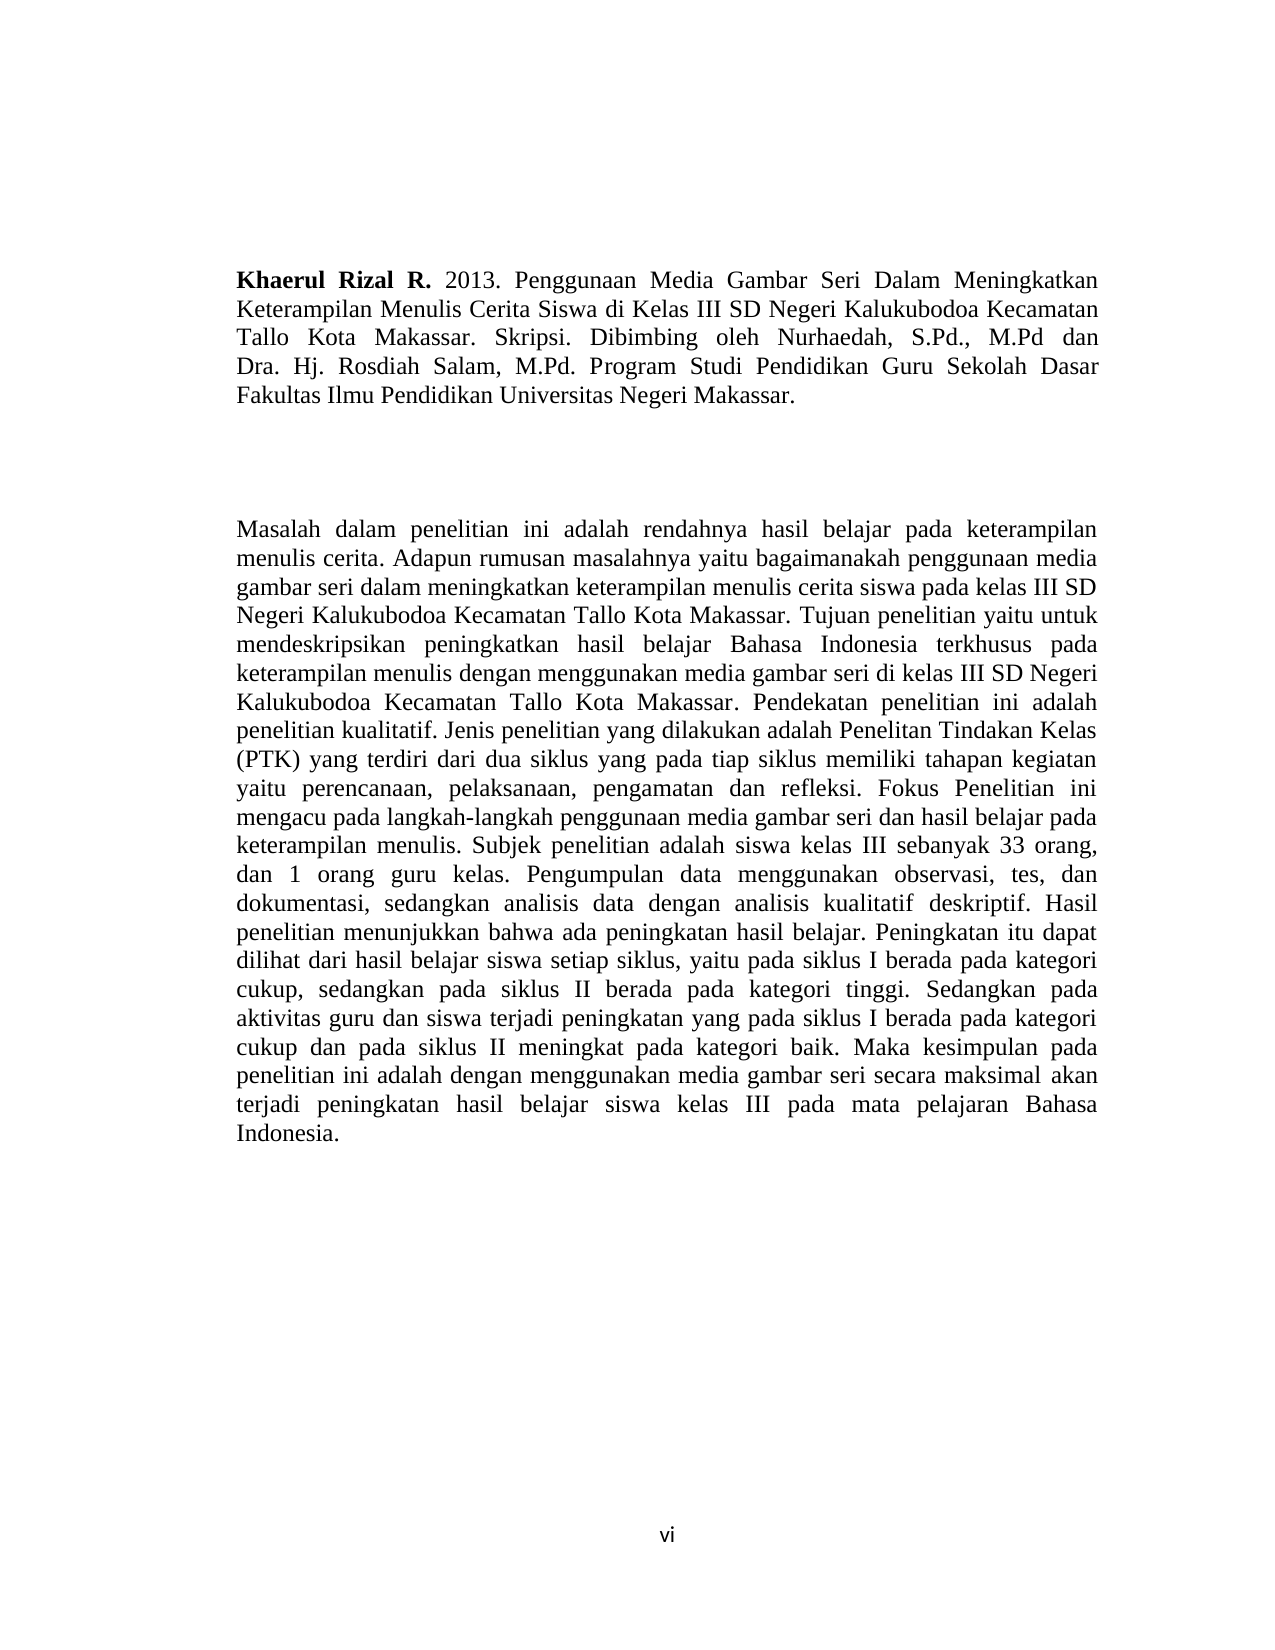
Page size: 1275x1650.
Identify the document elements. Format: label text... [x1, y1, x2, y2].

text Khaerul Rizal R. 2013. Penggunaan Media Gambar Seri Dalam Meningkatkan Keterampilan Menulis Cerita Siswa di Kelas III SD Negeri Kalukubodoa Kecamatan Tallo Kota Makassar. Skripsi. Dibimbing oleh Nurhaedah, S.Pd., M.Pd dan Dra. Hj. Rosdiah Salam, M.Pd. Program Studi Pendidikan Guru Sekolah Dasar Fakultas Ilmu Pendidikan Universitas Negeri Makassar. [236, 265, 1099, 409]
text Masalah dalam penelitian ini adalah rendahnya hasil belajar pada keterampilan menulis cerita. Adapun rumusan masalahnya yaitu bagaimanakah penggunaan media gambar seri dalam meningkatkan keterampilan menulis cerita siswa pada kelas III SD Negeri Kalukubodoa Kecamatan Tallo Kota Makassar. Tujuan penelitian yaitu untuk mendeskripsikan peningkatkan hasil belajar Bahasa Indonesia terkhusus pada keterampilan menulis dengan menggunakan media gambar seri di kelas III SD Negeri Kalukubodoa Kecamatan Tallo Kota Makassar. Pendekatan penelitian ini adalah penelitian kualitatif. Jenis penelitian yang dilakukan adalah Penelitan Tindakan Kelas (PTK) yang terdiri dari dua siklus yang pada tiap siklus memiliki tahapan kegiatan yaitu perencanaan, pelaksanaan, pengamatan dan refleksi. Fokus Penelitian ini mengacu pada langkah-langkah penggunaan media gambar seri dan hasil belajar pada keterampilan menulis. Subjek penelitian adalah siswa kelas III sebanyak 33 orang, dan 1 orang guru kelas. Pengumpulan data menggunakan observasi, tes, dan dokumentasi, sedangkan analisis data dengan analisis kualitatif deskriptif. Hasil penelitian menunjukkan bahwa ada peningkatan hasil belajar. Peningkatan itu dapat dilihat dari hasil belajar siswa setiap siklus, yaitu pada siklus I berada pada kategori cukup, sedangkan pada siklus II berada pada kategori tinggi. Sedangkan pada aktivitas guru dan siswa terjadi peningkatan yang pada siklus I berada pada kategori cukup dan pada siklus II meningkat pada kategori baik. Maka kesimpulan pada penelitian ini adalah dengan menggunakan media gambar seri secara maksimal akan terjadi peningkatan hasil belajar siswa kelas III pada mata pelajaran Bahasa Indonesia. [236, 514, 1098, 1147]
